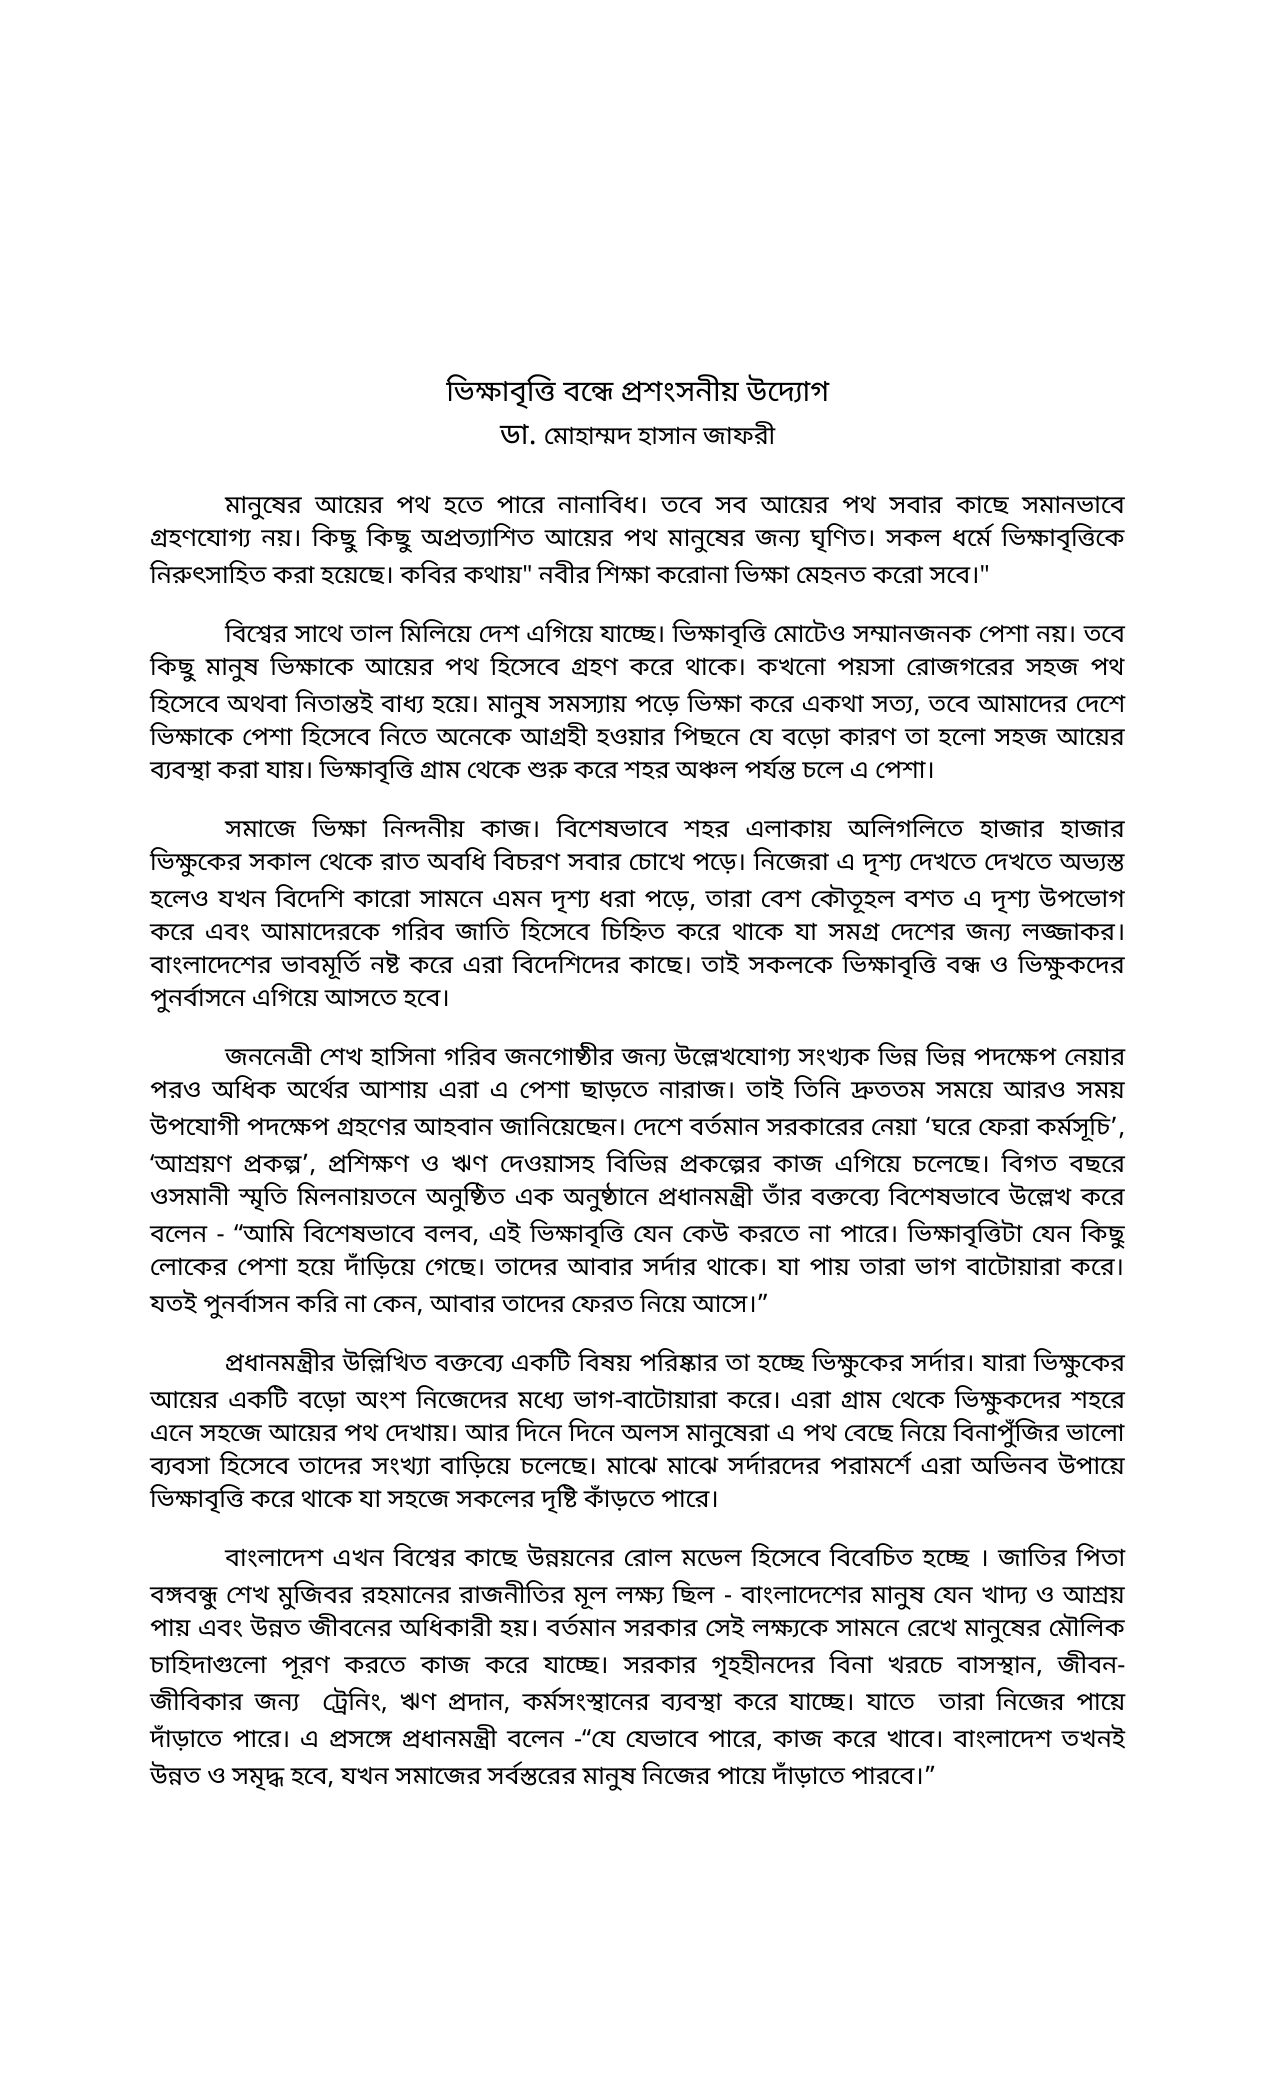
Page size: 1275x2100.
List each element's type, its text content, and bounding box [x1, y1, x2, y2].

text জননেত্রী শেখ হাসিনা গরিব জনগোষ্ঠীর জন্য উল্লেখযোগ্য সংখ্যক ভিন্ন ভিন্ন পদক্ষেপ নেয়ার পরও অধিক অর্থের আশায় এরা এ পেশা ছাড়তে নারাজ। তাই তিনি দ্রুততম সময়ে আরও সময় উপযোগী পদক্ষেপ গ্রহণের আহবান জানিয়েছেন। দেশে বর্তমান সরকারের নেয়া ‘ঘরে ফেরা কর্মসূচি’, ‘আশ্রয়ণ প্রকল্প’, প্রশিক্ষণ ও ঋণ দেওয়াসহ বিভিন্ন প্রকল্পের কাজ এগিয়ে চলেছে। বিগত বছরে ওসমানী স্মৃতি মিলনায়তনে অনুষ্ঠিত এক অনুষ্ঠানে প্রধানমন্ত্রী তাঁর বক্তব্যে বিশেষভাবে উল্লেখ করে বলেন - “আমি বিশেষভাবে বলব, এই ভিক্ষাবৃত্তি যেন কেউ করতে না পারে। ভিক্ষাবৃত্তিটা যেন কিছু লোকের পেশা হয়ে দাঁড়িয়ে গেছে। তাদের আবার সর্দার থাকে। যা পায় তারা ভাগ বাটোয়ারা করে। যতই পুনর্বাসন করি না কেন, আবার তাদের ফেরত নিয়ে আসে।” [150, 1043, 1125, 1323]
text বিশ্বের সাথে তাল মিলিয়ে দেশ এগিয়ে যাচ্ছে। ভিক্ষাবৃত্তি মোটেও সম্মানজনক পেশা নয়। তবে কিছু মানুষ ভিক্ষাকে আয়ের পথ হিসেবে গ্রহণ করে থাকে। কখনো পয়সা রোজগরের সহজ পথ হিসেবে অথবা নিতান্তই বাধ্য হয়ে। মানুষ সমস্যায় পড়ে ভিক্ষা করে একথা সত্য, তবে আমাদের দেশে ভিক্ষাকে পেশা হিসেবে নিতে অনেকে আগ্রহী হওয়ার পিছনে যে বড়ো কারণ তা হলো সহজ আয়ের ব্যবস্থা করা যায়। ভিক্ষাবৃত্তি গ্রাম থেকে শুরু করে শহর অঞ্চল পর্যন্ত চলে এ পেশা। [150, 619, 1125, 789]
text ভিক্ষাবৃত্তি বন্ধে প্রশংসনীয় উদ্যোগ [150, 375, 1125, 414]
text ডা. মোহাম্মদ হাসান জাফরী [150, 414, 1125, 457]
text বাংলাদেশ এখন বিশ্বের কাছে উন্নয়নের রোল মডেল হিসেবে বিবেচিত হচ্ছে । জাতির পিতা বঙ্গবন্ধু শেখ মুজিবর রহমানের রাজনীতির মূল লক্ষ্য ছিল - বাংলাদেশের মানুষ যেন খাদ্য ও আশ্রয় পায় এবং উন্নত জীবনের অধিকারী হয়। বর্তমান সরকার সেই লক্ষ্যকে সামনে রেখে মানুষের মৌলিক চাহিদাগুলো পূরণ করতে কাজ করে যাচ্ছে। সরকার গৃহহীনদের বিনা খরচে বাসস্থান, জীবন-জীবিকার জন্য ট্রেনিং, ঋণ প্রদান, কর্মসংস্থানের ব্যবস্থা করে যাচ্ছে। যাতে তারা নিজের পায়ে দাঁড়াতে পারে। এ প্রসঙ্গে প্রধানমন্ত্রী বলেন -“যে যেভাবে পারে, কাজ করে খাবে। বাংলাদেশ তখনই উন্নত ও সমৃদ্ধ হবে, যখন সমাজের সর্বস্তরের মানুষ নিজের পায়ে দাঁড়াতে পারবে।” [150, 1543, 1125, 1795]
text মানুষের আয়ের পথ হতে পারে নানাবিধ। তবে সব আয়ের পথ সবার কাছে সমানভাবে গ্রহণযোগ্য নয়। কিছু কিছু অপ্রত্যাশিত আয়ের পথ মানুষের জন্য ঘৃণিত। সকল ধর্মে ভিক্ষাবৃত্তিকে নিরুৎসাহিত করা হয়েছে। কবির কথায়" নবীর শিক্ষা করোনা ভিক্ষা মেহনত করো সবে।" [150, 491, 1125, 594]
text সমাজে ভিক্ষা নিন্দনীয় কাজ। বিশেষভাবে শহর এলাকায় অলিগলিতে হাজার হাজার ভিক্ষুকের সকাল থেকে রাত অবধি বিচরণ সবার চোখে পড়ে। নিজেরা এ দৃশ্য দেখতে দেখতে অভ্যস্ত হলেও যখন বিদেশি কারো সামনে এমন দৃশ্য ধরা পড়ে, তারা বেশ কৌতূহল বশত এ দৃশ্য উপভোগ করে এবং আমাদেরকে গরিব জাতি হিসেবে চিহ্নিত করে থাকে যা সমগ্র দেশের জন্য লজ্জাকর। বাংলাদেশের ভাবমূর্তি নষ্ট করে এরা বিদেশিদের কাছে। তাই সকলকে ভিক্ষাবৃত্তি বন্ধ ও ভিক্ষুকদের পুনর্বাসনে এগিয়ে আসতে হবে। [150, 814, 1125, 1017]
text প্রধানমন্ত্রীর উল্লিখিত বক্তব্যে একটি বিষয় পরিষ্কার তা হচ্ছে ভিক্ষুকের সর্দার। যারা ভিক্ষুকের আয়ের একটি বড়ো অংশ নিজেদের মধ্যে ভাগ-বাটোয়ারা করে। এরা গ্রাম থেকে ভিক্ষুকদের শহরে এনে সহজে আয়ের পথ দেখায়। আর দিনে দিনে অলস মানুষেরা এ পথ বেছে নিয়ে বিনাপুঁজির ভালো ব্যবসা হিসেবে তাদের সংখ্যা বাড়িয়ে চলেছে। মাঝে মাঝে সর্দারদের পরামর্শে এরা অভিনব উপায়ে ভিক্ষাবৃত্তি করে থাকে যা সহজে সকলের দৃষ্টি কাঁড়তে পারে। [150, 1348, 1125, 1518]
